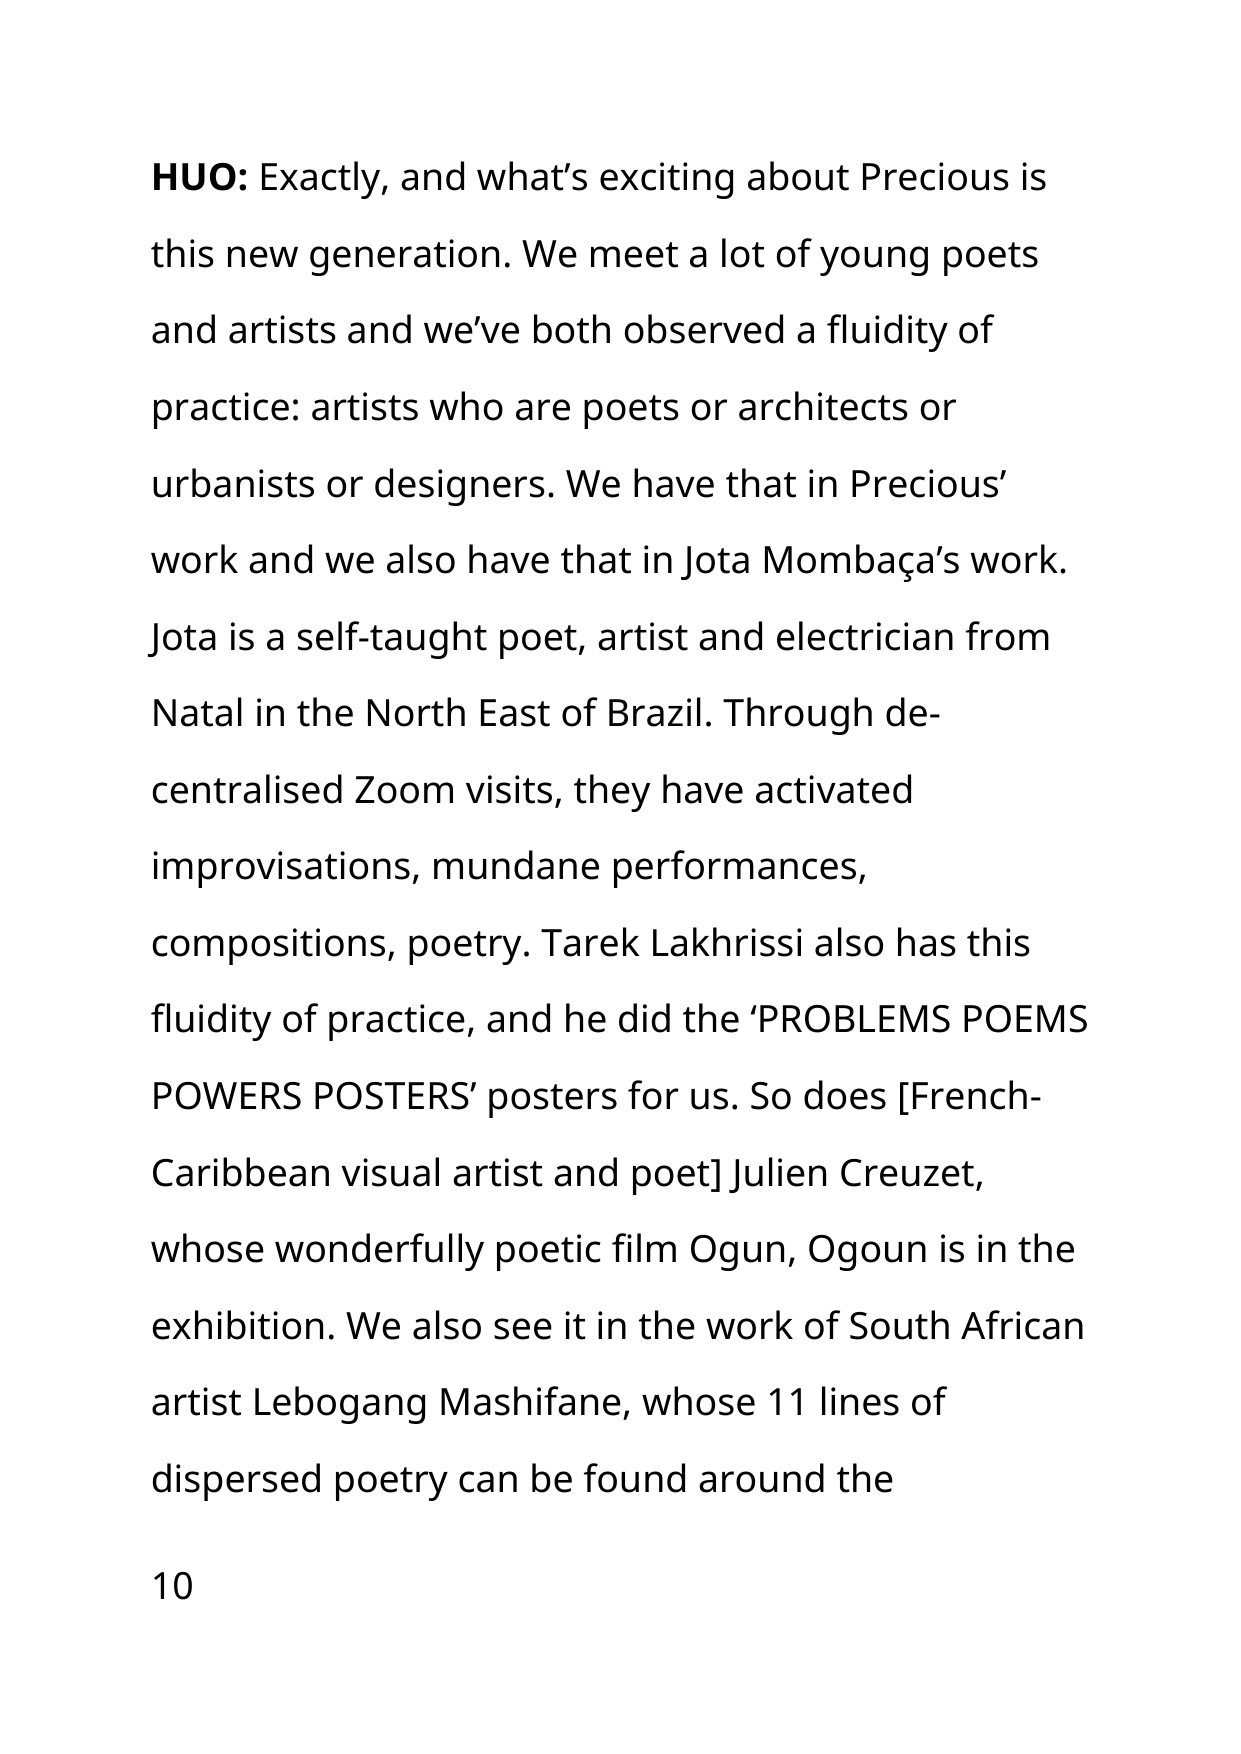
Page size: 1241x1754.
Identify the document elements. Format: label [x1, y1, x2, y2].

text [151, 151, 1089, 1503]
